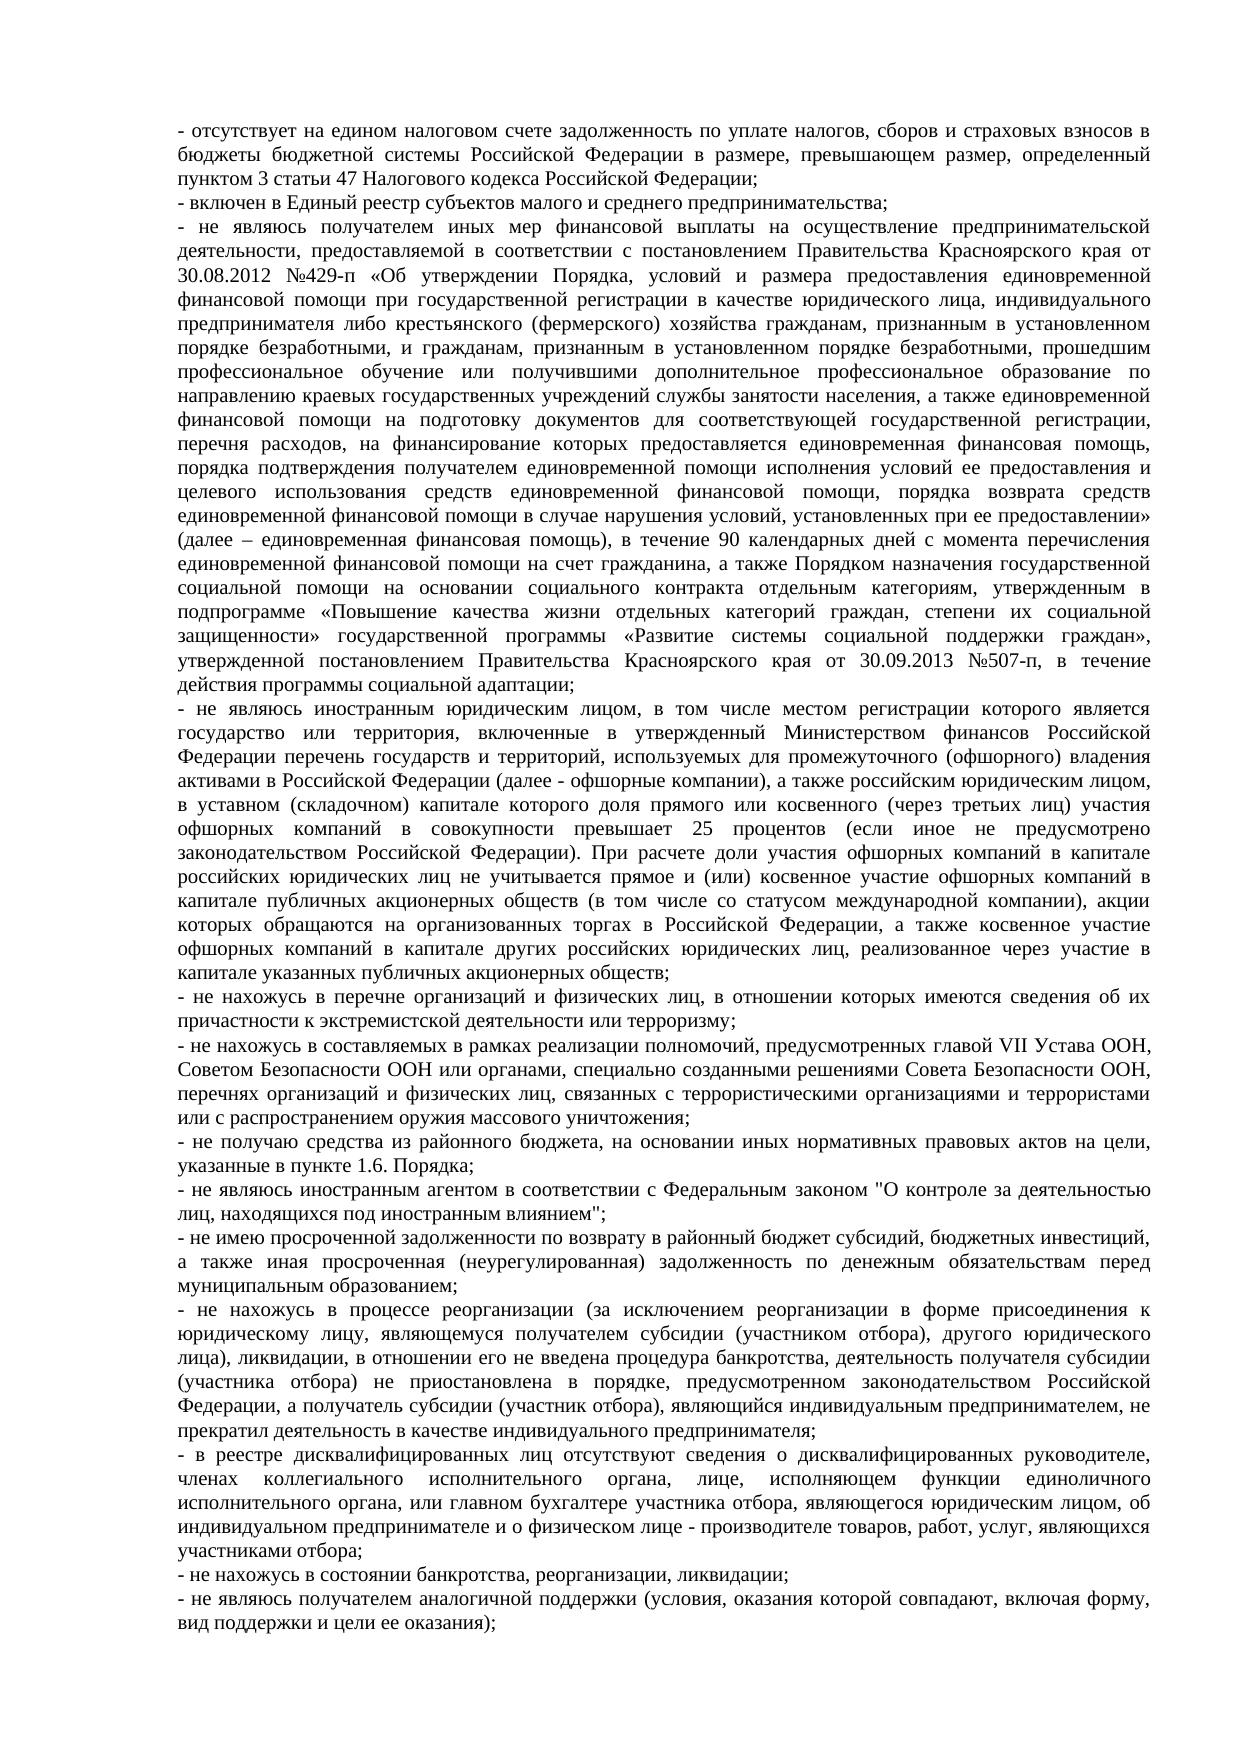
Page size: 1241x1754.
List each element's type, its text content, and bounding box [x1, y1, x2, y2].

text - в реестре дисквалифицированных лиц отсутствуют сведения о дисквалифицированных руководителе, членах коллегиального исполнительного органа, лице, исполняющем функции единоличного исполнительного органа, или главном бухгалтере участника отбора, являющегося юридическим лицом, об индивидуальном предпринимателе и о физическом лице - производителе товаров, работ, услуг, являющихся участниками отбора; [177, 1442, 1152, 1562]
text - не нахожусь в процессе реорганизации (за исключением реорганизации в форме присоединения к юридическому лицу, являющемуся получателем субсидии (участником отбора), другого юридического лица), ликвидации, в отношении его не введена процедура банкротства, деятельность получателя субсидии (участника отбора) не приостановлена в порядке, предусмотренном законодательством Российской Федерации, а получатель субсидии (участник отбора), являющийся индивидуальным предпринимателем, не прекратил деятельность в качестве индивидуального предпринимателя; [177, 1297, 1152, 1442]
text - не имею просроченной задолженности по возврату в районный бюджет субсидий, бюджетных инвестиций, а также иная просроченная (неурегулированная) задолженность по денежным обязательствам перед муниципальным образованием; [177, 1225, 1152, 1297]
text - не нахожусь в составляемых в рамках реализации полномочий, предусмотренных главой VII Устава ООН, Советом Безопасности ООН или органами, специально созданными решениями Совета Безопасности ООН, перечнях организаций и физических лиц, связанных с террористическими организациями и террористами или с распространением оружия массового уничтожения; [177, 1032, 1152, 1129]
text - не нахожусь в перечне организаций и физических лиц, в отношении которых имеются сведения об их причастности к экстремистской деятельности или терроризму; [177, 984, 1152, 1032]
text - включен в Единый реестр субъектов малого и среднего предпринимательства; [177, 190, 1152, 214]
text - отсутствует на едином налоговом счете задолженность по уплате налогов, сборов и страховых взносов в бюджеты бюджетной системы Российской Федерации в размере, превышающем размер, определенный пунктом 3 статьи 47 Налогового кодекса Российской Федерации; [177, 118, 1152, 190]
text - не получаю средства из районного бюджета, на основании иных нормативных правовых актов на цели, указанные в пункте 1.6. Порядка; [177, 1129, 1152, 1177]
text - не являюсь иностранным агентом в соответствии с Федеральным законом "О контроле за деятельностью лиц, находящихся под иностранным влиянием"; [177, 1177, 1152, 1225]
text - не являюсь получателем иных мер финансовой выплаты на осуществление предпринимательской деятельности, предоставляемой в соответствии с постановлением Правительства Красноярского края от 30.08.2012 №429-п «Об утверждении Порядка, условий и размера предоставления единовременной финансовой помощи при государственной регистрации в качестве юридического лица, индивидуального предпринимателя либо крестьянского (фермерского) хозяйства гражданам, признанным в установленном порядке безработными, и гражданам, признанным в установленном порядке безработными, прошедшим профессиональное обучение или получившими дополнительное профессиональное образование по направлению краевых государственных учреждений службы занятости населения, а также единовременной финансовой помощи на подготовку документов для соответствующей государственной регистрации, перечня расходов, на финансирование которых предоставляется единовременная финансовая помощь, порядка подтверждения получателем единовременной помощи исполнения условий ее предоставления и целевого использования средств единовременной финансовой помощи, порядка возврата средств единовременной финансовой помощи в случае нарушения условий, установленных при ее предоставлении» (далее – единовременная финансовая помощь), в течение 90 календарных дней с момента перечисления единовременной финансовой помощи на счет гражданина, а также Порядком назначения государственной социальной помощи на основании социального контракта отдельным категориям, утвержденным в подпрограмме «Повышение качества жизни отдельных категорий граждан, степени их социальной защищенности» государственной программы «Развитие системы социальной поддержки граждан», утвержденной постановлением Правительства Красноярского края от 30.09.2013 №507-п, в течение действия программы социальной адаптации; [177, 214, 1152, 696]
text - не являюсь получателем аналогичной поддержки (условия, оказания которой совпадают, включая форму, вид поддержки и цели ее оказания); [177, 1586, 1152, 1634]
text - не нахожусь в состоянии банкротства, реорганизации, ликвидации; [177, 1562, 1152, 1586]
text - не являюсь иностранным юридическим лицом, в том числе местом регистрации которого является государство или территория, включенные в утвержденный Министерством финансов Российской Федерации перечень государств и территорий, используемых для промежуточного (офшорного) владения активами в Российской Федерации (далее - офшорные компании), а также российским юридическим лицом, в уставном (складочном) капитале которого доля прямого или косвенного (через третьих лиц) участия офшорных компаний в совокупности превышает 25 процентов (если иное не предусмотрено законодательством Российской Федерации). При расчете доли участия офшорных компаний в капитале российских юридических лиц не учитывается прямое и (или) косвенное участие офшорных компаний в капитале публичных акционерных обществ (в том числе со статусом международной компании), акции которых обращаются на организованных торгах в Российской Федерации, а также косвенное участие офшорных компаний в капитале других российских юридических лиц, реализованное через участие в капитале указанных публичных акционерных обществ; [177, 696, 1152, 984]
